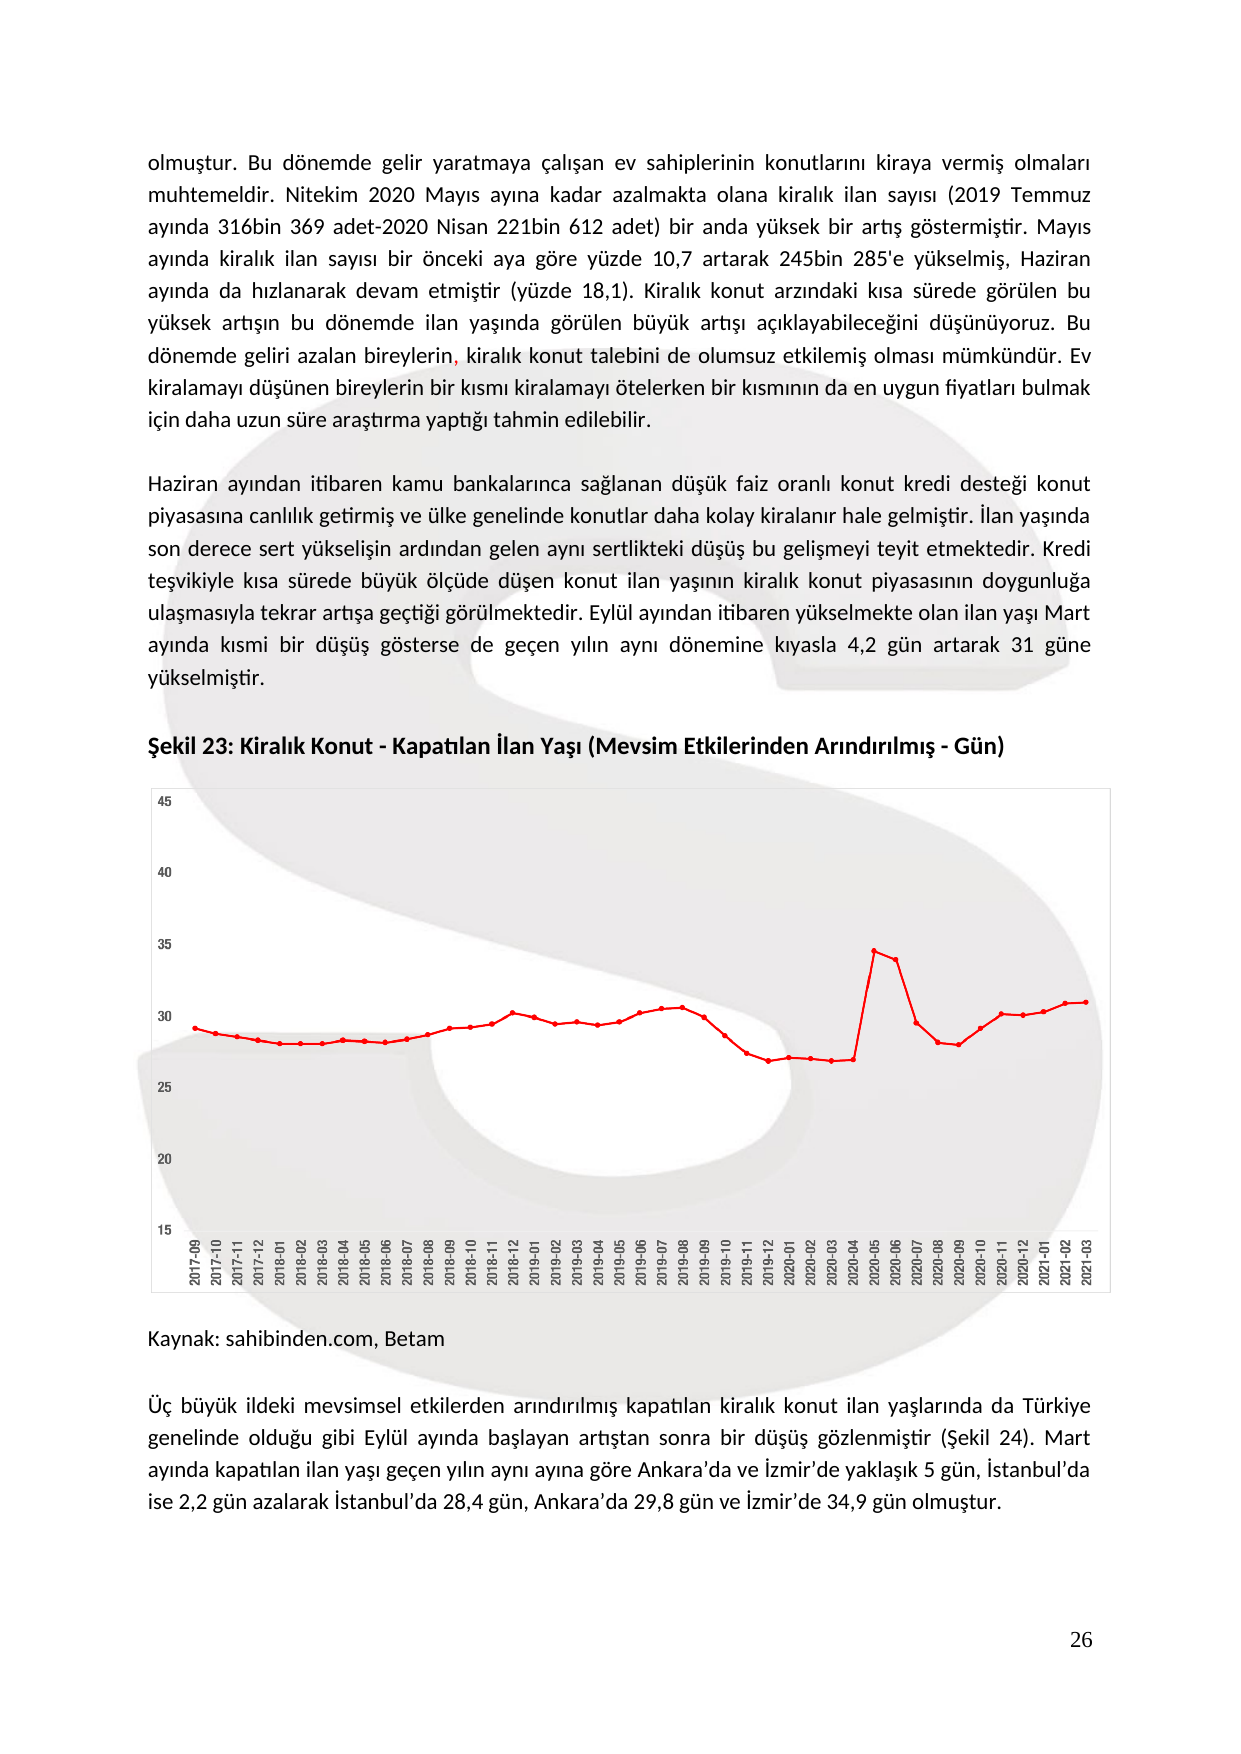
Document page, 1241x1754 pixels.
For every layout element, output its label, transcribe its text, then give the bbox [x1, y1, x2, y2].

text Üç büyük ildeki mevsimsel etkilerden arındırılmış kapatılan kiralık konut ilan yaşlarında da Türkiye genelinde olduğu gibi Eylül ayında başlayan artıştan sonra bir düşüş gözlenmiştir (Şekil 24). Mart ayında kapatılan ilan yaşı geçen yılın aynı ayına göre Ankara’da ve İzmir’de yaklaşık 5 gün, İstanbul’da ise 2,2 gün azalarak İstanbul’da 28,4 gün, Ankara’da 29,8 gün ve İzmir’de 34,9 gün olmuştur. [148, 1391, 1093, 1516]
text Haziran ayından itibaren kamu bankalarınca sağlanan düşük faiz oranlı konut kredi desteği konut piyasasına canlılık getirmiş ve ülke genelinde konutlar daha kolay kiralanır hale gelmiştir. İlan yaşında son derece sert yükselişin ardından gelen aynı sertlikteki düşüş bu gelişmeyi teyit etmektedir. Kredi teşvikiyle kısa sürede büyük ölçüde düşen konut ilan yaşının kiralık konut piyasasının doygunluğa ulaşmasıyla tekrar artışa geçtiği görülmektedir. Eylül ayından itibaren yükselmekte olan ilan yaşı Mart ayında kısmi bir düşüş gösterse de geçen yılın aynı dönemine kıyasla 4,2 gün artarak 31 güne yükselmiştir. [148, 469, 1093, 691]
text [148, 148, 1093, 433]
text Şekil 23: Kiralık Konut - Kapatılan İlan Yaşı (Mevsim Etkilerinden Arındırılmış - Gün) [148, 730, 1093, 760]
text Kaynak: sahibinden.com, Betam [148, 1316, 1093, 1352]
picture [133, 348, 1119, 1406]
